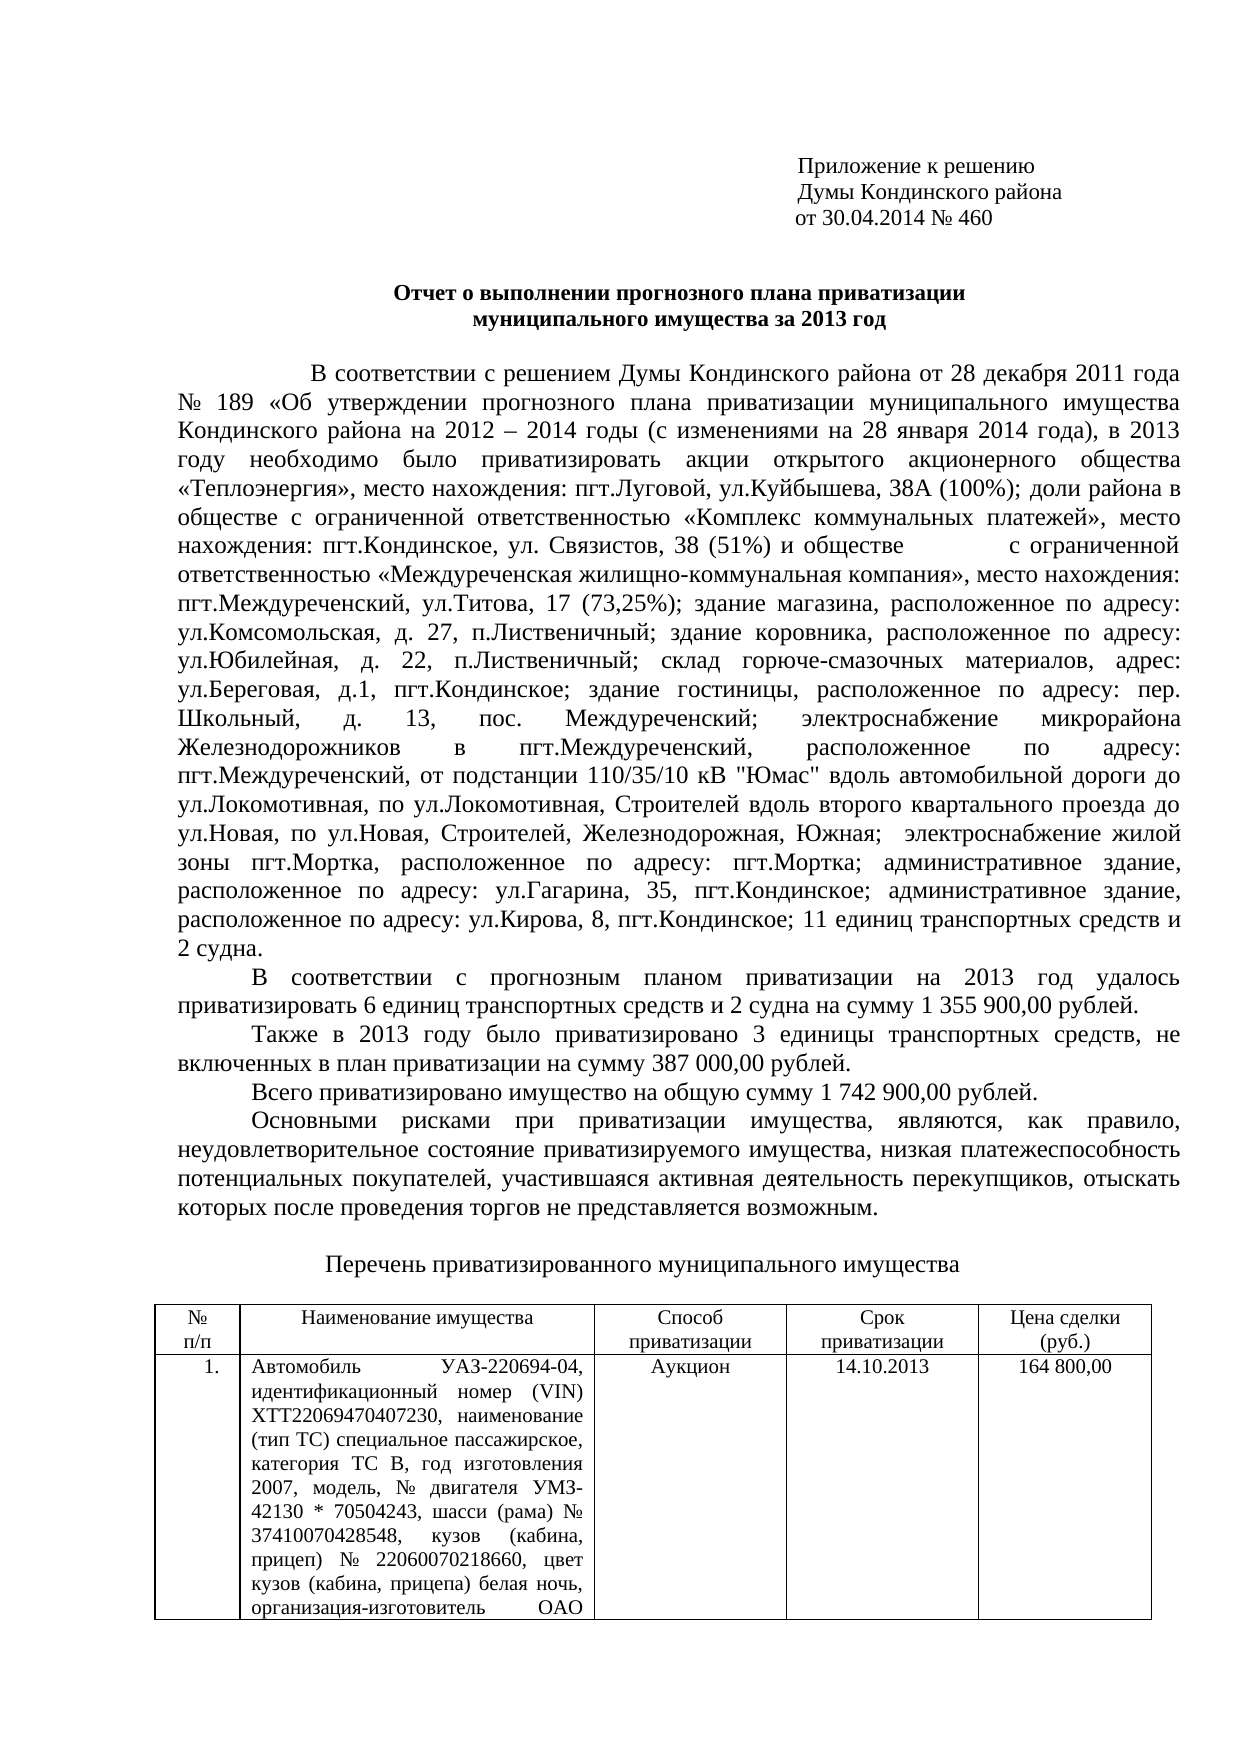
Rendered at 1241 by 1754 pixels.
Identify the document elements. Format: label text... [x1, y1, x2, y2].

text Думы Кондинского района [797, 178, 1181, 204]
text Отчет о выполнении прогнозного плана приватизации [177, 279, 1181, 305]
table_header Срок приватизации [787, 1305, 978, 1353]
table_header № п/п [156, 1305, 239, 1353]
text Всего приватизировано имущество на общую сумму 1 742 900,00 рублей. [177, 1077, 1181, 1105]
table_header Способ приватизации [595, 1305, 786, 1353]
table_header Наименование имущества [241, 1305, 594, 1353]
table_cell 164 800,00 [979, 1355, 1151, 1619]
table_header Цена сделки (руб.) [979, 1305, 1151, 1353]
text от 30.04.2014 № 460 [177, 204, 1181, 231]
text В соответствии с решением Думы Кондинского района от 28 декабря 2011 года № 189 «Об утверждении прогнозного плана приватизации муниципального имущества Кондинского района на 2012 – 2014 годы (с изменениями на 28 января 2014 года), в 2013 году необходимо было приватизировать акции открытого акционерного общества «Теплоэнергия», место нахождения: пгт.Луговой, ул.Куйбышева, 38А (100%); доли района в обществе с ограниченной ответственностью «Комплекс коммунальных платежей», место нахождения: пгт.Кондинское, ул. Связистов, 38 (51%) и обществе с ограниченной ответственностью «Междуреченская жилищно-коммунальная компания», место нахождения: пгт.Междуреченский, ул.Титова, 17 (73,25%); здание магазина, расположенное по адресу: ул.Комсомольская, д. 27, п.Лиственичный; здание коровника, расположенное по адресу: ул.Юбилейная, д. 22, п.Лиственичный; склад горюче-смазочных материалов, адрес: ул.Береговая, д.1, пгт.Кондинское; здание гостиницы, расположенное по адресу: пер. Школьный, д. 13, пос. Междуреченский; электроснабжение микрорайона Железнодорожников в пгт.Междуреченский, расположенное по адресу: пгт.Междуреченский, от подстанции 110/35/10 кВ "Юмас" вдоль автомобильной дороги до ул.Локомотивная, по ул.Локомотивная, Строителей вдоль второго квартального проезда до ул.Новая, по ул.Новая, Строителей, Железнодорожная, Южная; электроснабжение жилой зоны пгт.Мортка, расположенное по адресу: пгт.Мортка; административное здание, расположенное по адресу: ул.Гагарина, 35, пгт.Кондинское; административное здание, расположенное по адресу: ул.Кирова, 8, пгт.Кондинское; 11 единиц транспортных средств и 2 судна. [177, 358, 1181, 962]
text Основными рисками при приватизации имущества, являются, как правило, неудовлетворительное состояние приватизируемого имущества, низкая платежеспособность потенциальных покупателей, участившаяся активная деятельность перекупщиков, отыскать которых после проведения торгов не представляется возможным. [177, 1105, 1181, 1220]
text Перечень приватизированного муниципального имущества [177, 1249, 1181, 1278]
text Также в 2013 году было приватизировано 3 единицы транспортных средств, не включенных в план приватизации на сумму 387 000,00 рублей. [177, 1019, 1181, 1077]
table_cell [241, 1355, 594, 1619]
text В соответствии с прогнозным планом приватизации на 2013 год удалось приватизировать 6 единиц транспортных средств и 2 судна на сумму 1 355 900,00 рублей. [177, 962, 1181, 1019]
table_cell [156, 1355, 239, 1619]
table_cell 14.10.2013 [787, 1355, 978, 1619]
text муниципального имущества за 2013 год [177, 305, 1181, 332]
table_cell Аукцион [595, 1355, 786, 1619]
text Приложение к решению [797, 152, 1181, 178]
